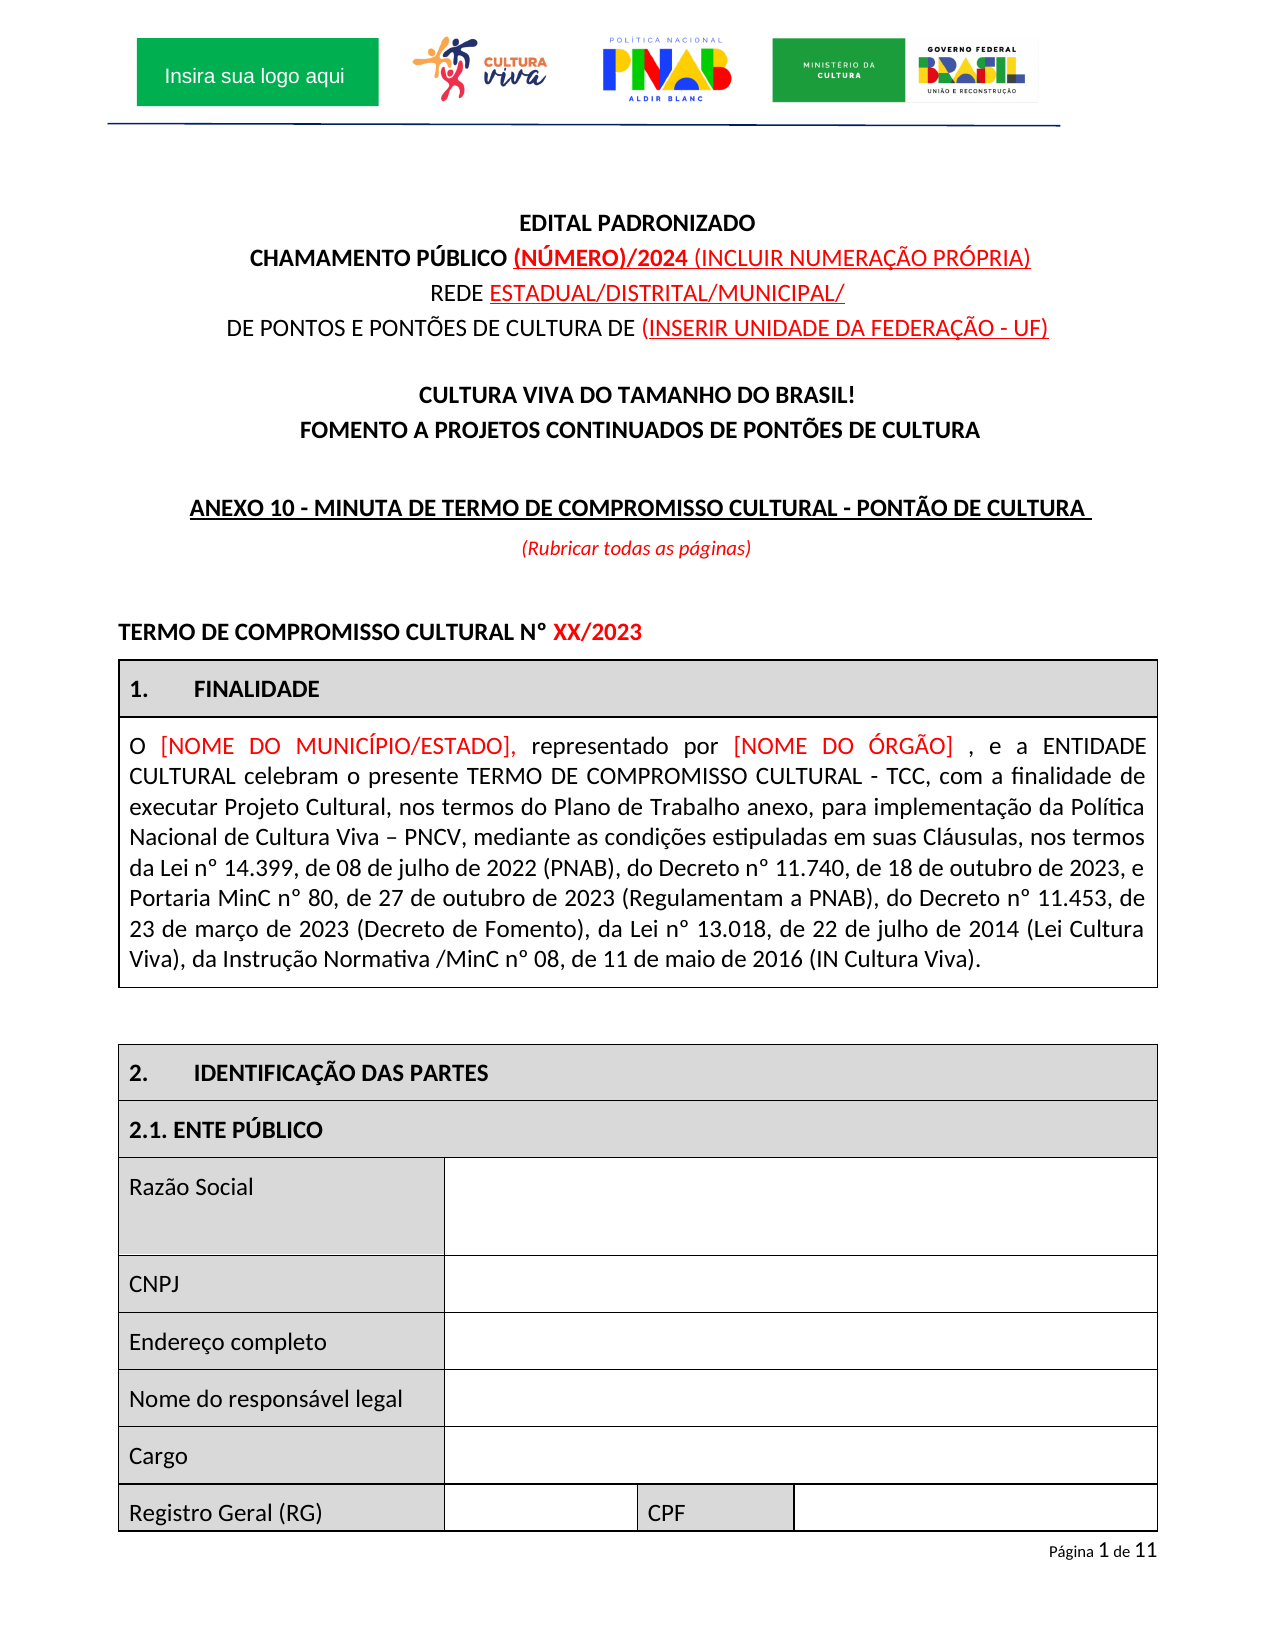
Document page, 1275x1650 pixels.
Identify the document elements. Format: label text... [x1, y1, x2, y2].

table_cell [445, 1485, 637, 1530]
table_cell [445, 1158, 1157, 1254]
table_cell CPF [638, 1485, 793, 1530]
text EDITAL PADRONIZADO [118, 207, 1157, 237]
table_cell [445, 1313, 1157, 1369]
table_header 1. FINALIDADE [120, 661, 1157, 716]
table_cell O [NOME DO MUNICÍPIO/ESTADO], representado por [NOME DO ÓRGÃO] , e a ENTIDADE CULTURAL celebram o presente TERMO DE COMPROMISSO CULTURAL - TCC, com a finalidade de executar Projeto Cultural, nos termos do Plano de Trabalho anexo, para implementação da Política Nacional de Cultura Viva – PNCV, mediante as condições estipuladas em suas Cláusulas, nos termos da Lei nº 14.399, de 08 de julho de 2022 (PNAB), do Decreto nº 11.740, de 18 de outubro de 2023, e Portaria MinC nº 80, de 27 de outubro de 2023 (Regulamentam a PNAB), do Decreto nº 11.453, de 23 de março de 2023 (Decreto de Fomento), da Lei nº 13.018, de 22 de julho de 2014 (Lei Cultura Viva), da Instrução Normativa /MinC nº 08, de 11 de maio de 2016 (IN Cultura Viva). [120, 718, 1157, 987]
text REDE ESTADUAL/DISTRITAL/MUNICIPAL/ [118, 277, 1157, 307]
table_cell [445, 1370, 1157, 1426]
table_cell [445, 1427, 1157, 1483]
table_header 2. IDENTIFICAÇÃO DAS PARTES [119, 1045, 1157, 1100]
text FOMENTO A PROJETOS CONTINUADOS DE PONTÕES DE CULTURA [118, 414, 1157, 444]
table_cell Endereço completo [119, 1313, 444, 1369]
text ANEXO 10 - MINUTA DE TERMO DE COMPROMISSO CULTURAL - PONTÃO DE CULTURA [118, 492, 1157, 522]
table_cell Nome do responsável legal [119, 1370, 444, 1426]
text DE PONTOS E PONTÕES DE CULTURA DE (INSERIR UNIDADE DA FEDERAÇÃO - UF) [118, 312, 1157, 342]
text CULTURA VIVA DO TAMANHO DO BRASIL! [118, 379, 1157, 409]
text (Rubricar todas as páginas) [118, 535, 1157, 560]
table_cell CNPJ [119, 1256, 444, 1312]
table_cell Registro Geral (RG) [119, 1485, 444, 1530]
text CHAMAMENTO PÚBLICO (NÚMERO)/2024 (INCLUIR NUMERAÇÃO PRÓPRIA) [118, 242, 1157, 272]
table_cell 2.1. ENTE PÚBLICO [119, 1101, 1157, 1157]
table_cell [795, 1485, 1157, 1530]
table_cell Cargo [119, 1427, 444, 1483]
text TERMO DE COMPROMISSO CULTURAL Nº XX/2023 [118, 616, 1157, 646]
table_cell Razão Social [119, 1158, 444, 1254]
table_cell [445, 1256, 1157, 1312]
picture [366, 28, 1049, 114]
